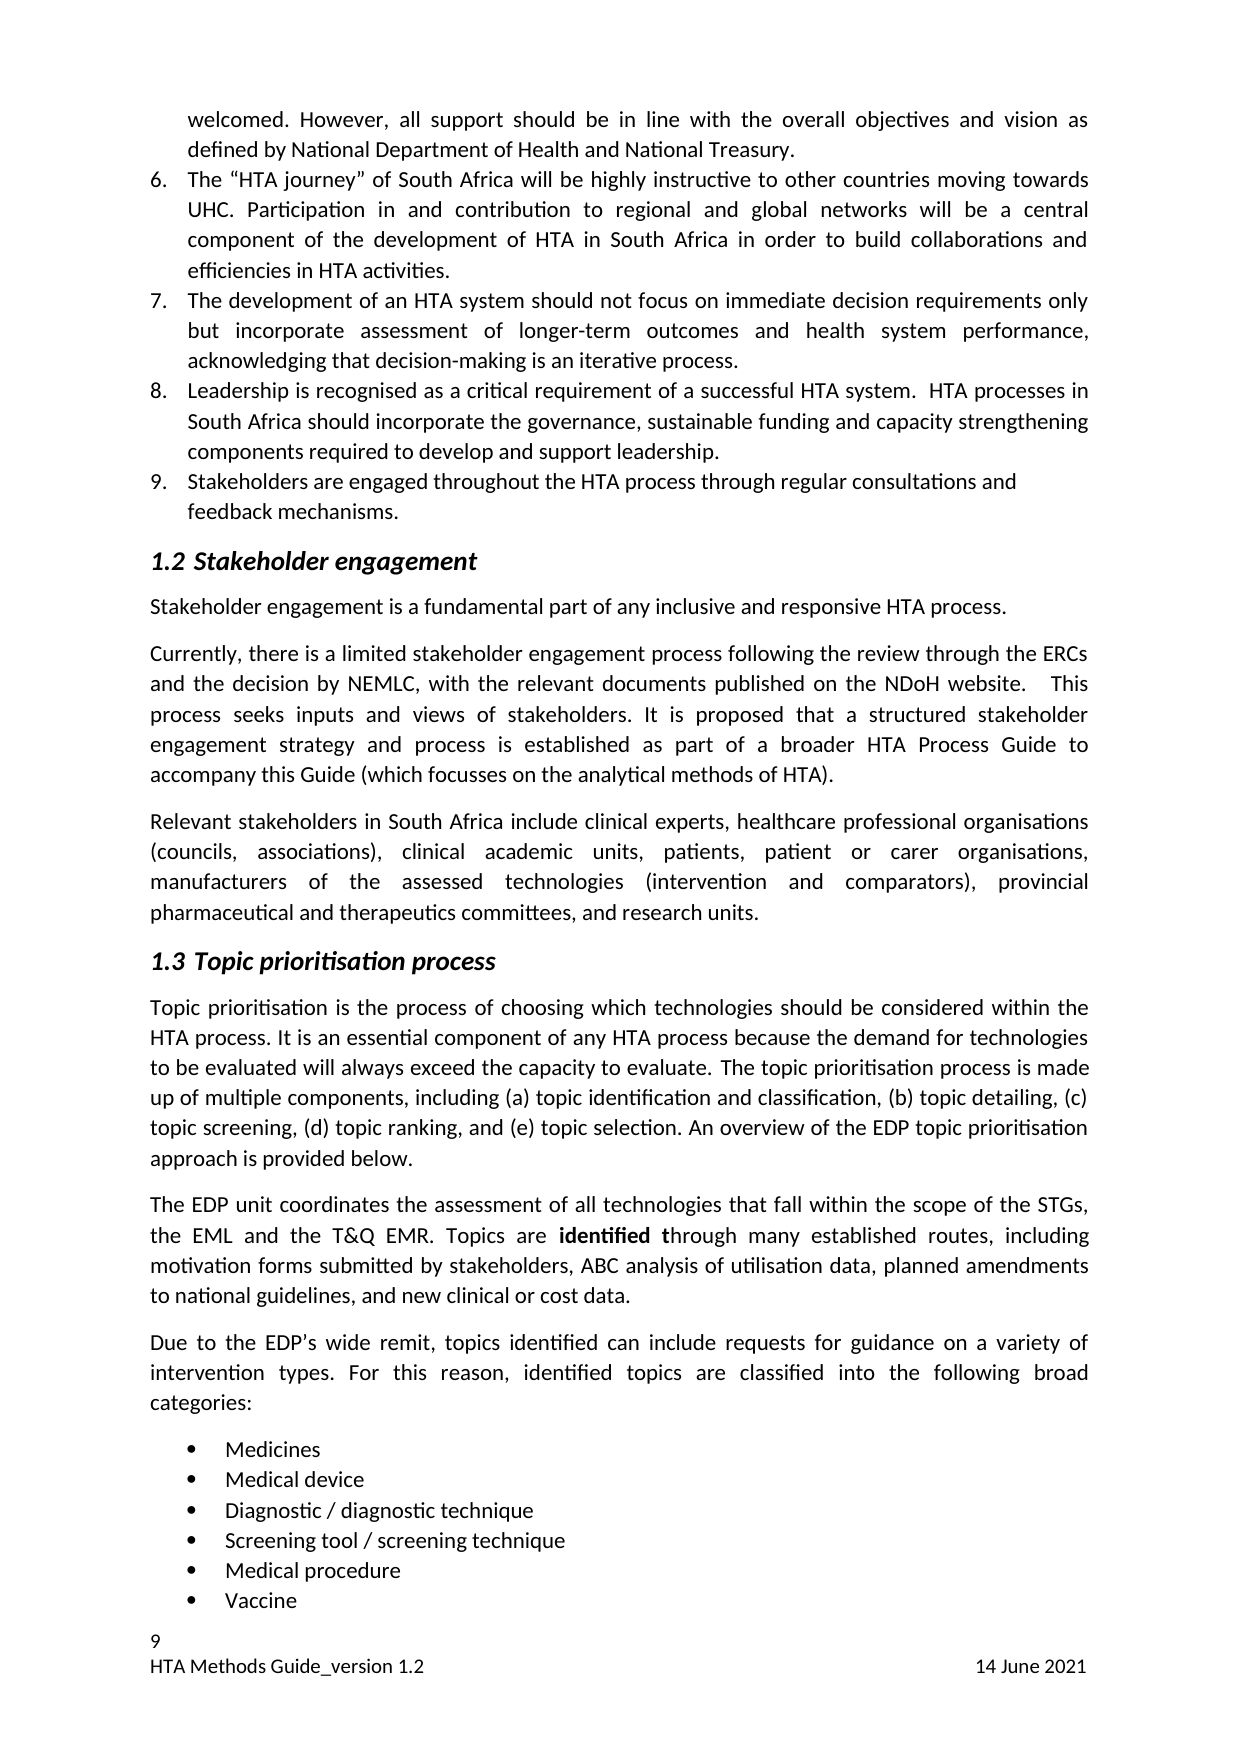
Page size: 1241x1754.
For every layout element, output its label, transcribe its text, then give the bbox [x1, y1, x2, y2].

text Stakeholder engagement is a fundamental part of any inclusive and responsive HTA process. [150, 592, 1090, 621]
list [150, 105, 1090, 163]
text Relevant stakeholders in South Africa include clinical experts, healthcare professional organisations (councils, associations), clinical academic units, patients, patient or carer organisations, manufacturers of the assessed technologies (intervention and comparators), provincial pharmaceutical and therapeutics committees, and research units. [150, 807, 1090, 926]
list Medical procedure [187, 1556, 1090, 1584]
subtitle Stakeholder engagement [150, 544, 1090, 577]
text The EDP unit coordinates the assessment of all technologies that fall within the scope of the STGs, the EML and the T&Q EMR. Topics are identified through many established routes, including motivation forms submitted by stakeholders, ABC analysis of utilisation data, planned amendments to national guidelines, and new clinical or cost data. [150, 1191, 1090, 1309]
list Vaccine [187, 1586, 1090, 1614]
text Topic prioritisation is the process of choosing which technologies should be considered within the HTA process. It is an essential component of any HTA process because the demand for technologies to be evaluated will always exceed the capacity to evaluate. The topic prioritisation process is made up of multiple components, including (a) topic identification and classification, (b) topic detailing, (c) topic screening, (d) topic ranking, and (e) topic selection. An overview of the EDP topic prioritisation approach is provided below. [150, 993, 1090, 1172]
text Due to the EDP’s wide remit, topics identified can include requests for guidance on a variety of intervention types. For this reason, identified topics are classified into the following broad categories: [150, 1328, 1090, 1417]
list Medical device [187, 1466, 1090, 1494]
list Medicines [187, 1435, 1090, 1463]
list The development of an HTA system should not focus on immediate decision requirements only but incorporate assessment of longer-term outcomes and health system performance, acknowledging that decision-making is an iterative process. [150, 286, 1090, 374]
list Screening tool / screening technique [187, 1526, 1090, 1554]
text Currently, there is a limited stakeholder engagement process following the review through the ERCs and the decision by NEMLC, with the relevant documents published on the NDoH website. This process seeks inputs and views of stakeholders. It is proposed that a structured stakeholder engagement strategy and process is established as part of a broader HTA Process Guide to accompany this Guide (which focusses on the analytical methods of HTA). [150, 639, 1090, 788]
list Stakeholders are engaged throughout the HTA process through regular consultations and feedback mechanisms. [150, 467, 1090, 526]
subtitle Topic prioritisation process [150, 944, 1090, 978]
list The “HTA journey” of South Africa will be highly instructive to other countries moving towards UHC. Participation in and contribution to regional and global networks will be a central component of the development of HTA in South Africa in order to build collaborations and efficiencies in HTA activities. [150, 165, 1090, 284]
list Leadership is recognised as a critical requirement of a successful HTA system. HTA processes in South Africa should incorporate the governance, sustainable funding and capacity strengthening components required to develop and support leadership. [150, 377, 1090, 465]
list Diagnostic / diagnostic technique [187, 1496, 1090, 1524]
